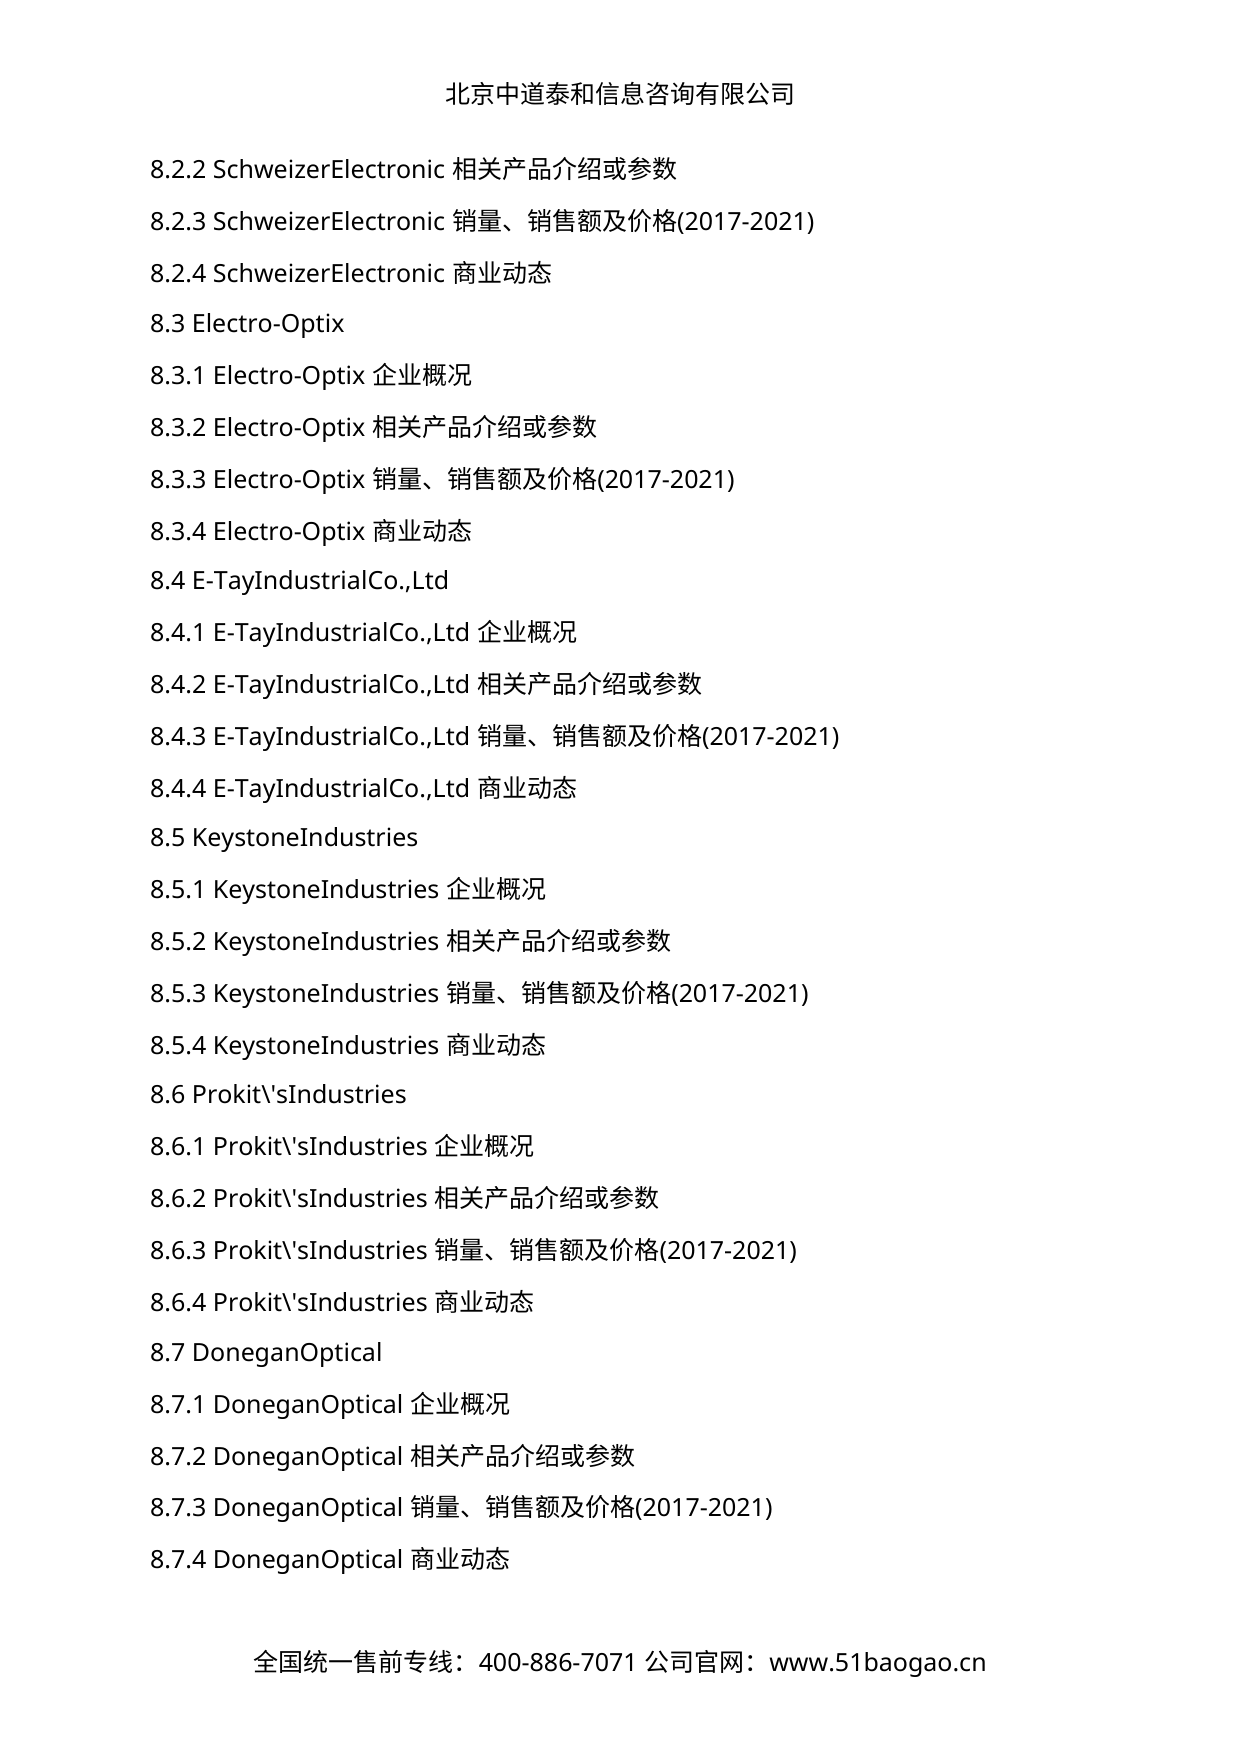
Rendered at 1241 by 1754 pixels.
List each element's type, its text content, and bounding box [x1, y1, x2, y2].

text 8.3.3 Electro-Optix 销量、销售额及价格(2017-2021) [150, 459, 1090, 495]
text 8.6.4 Prokit\'sIndustries 商业动态 [150, 1282, 1090, 1319]
text 8.3.1 Electro-Optix 企业概况 [150, 355, 1090, 392]
text 8.5.4 KeystoneIndustries 商业动态 [150, 1025, 1090, 1062]
text 8.2.3 SchweizerElectronic 销量、销售额及价格(2017-2021) [150, 202, 1090, 238]
text 8.7 DoneganOptical [150, 1334, 1090, 1368]
text 8.7.4 DoneganOptical 商业动态 [150, 1540, 1090, 1576]
text 8.4 E-TayIndustrialCo.,Ltd [150, 563, 1090, 597]
text 8.4.1 E-TayIndustrialCo.,Ltd 企业概况 [150, 612, 1090, 649]
text 8.5.3 KeystoneIndustries 销量、销售额及价格(2017-2021) [150, 973, 1090, 1010]
text 8.4.4 E-TayIndustrialCo.,Ltd 商业动态 [150, 768, 1090, 804]
text 8.4.2 E-TayIndustrialCo.,Ltd 相关产品介绍或参数 [150, 664, 1090, 701]
text 8.6.2 Prokit\'sIndustries 相关产品介绍或参数 [150, 1179, 1090, 1215]
text 8.7.3 DoneganOptical 销量、销售额及价格(2017-2021) [150, 1488, 1090, 1524]
text 8.7.2 DoneganOptical 相关产品介绍或参数 [150, 1436, 1090, 1472]
text 8.2.4 SchweizerElectronic 商业动态 [150, 254, 1090, 290]
text 8.2.2 SchweizerElectronic 相关产品介绍或参数 [150, 150, 1090, 186]
text 8.3 Electro-Optix [150, 306, 1090, 340]
text 8.6.3 Prokit\'sIndustries 销量、销售额及价格(2017-2021) [150, 1231, 1090, 1267]
text 8.4.3 E-TayIndustrialCo.,Ltd 销量、销售额及价格(2017-2021) [150, 716, 1090, 752]
text 8.6.1 Prokit\'sIndustries 企业概况 [150, 1127, 1090, 1163]
text 8.3.2 Electro-Optix 相关产品介绍或参数 [150, 407, 1090, 443]
text 8.6 Prokit\'sIndustries [150, 1077, 1090, 1111]
text 8.3.4 Electro-Optix 商业动态 [150, 511, 1090, 547]
text 8.5 KeystoneIndustries [150, 820, 1090, 854]
text 8.5.1 KeystoneIndustries 企业概况 [150, 870, 1090, 906]
text 8.5.2 KeystoneIndustries 相关产品介绍或参数 [150, 922, 1090, 958]
text 8.7.1 DoneganOptical 企业概况 [150, 1384, 1090, 1420]
